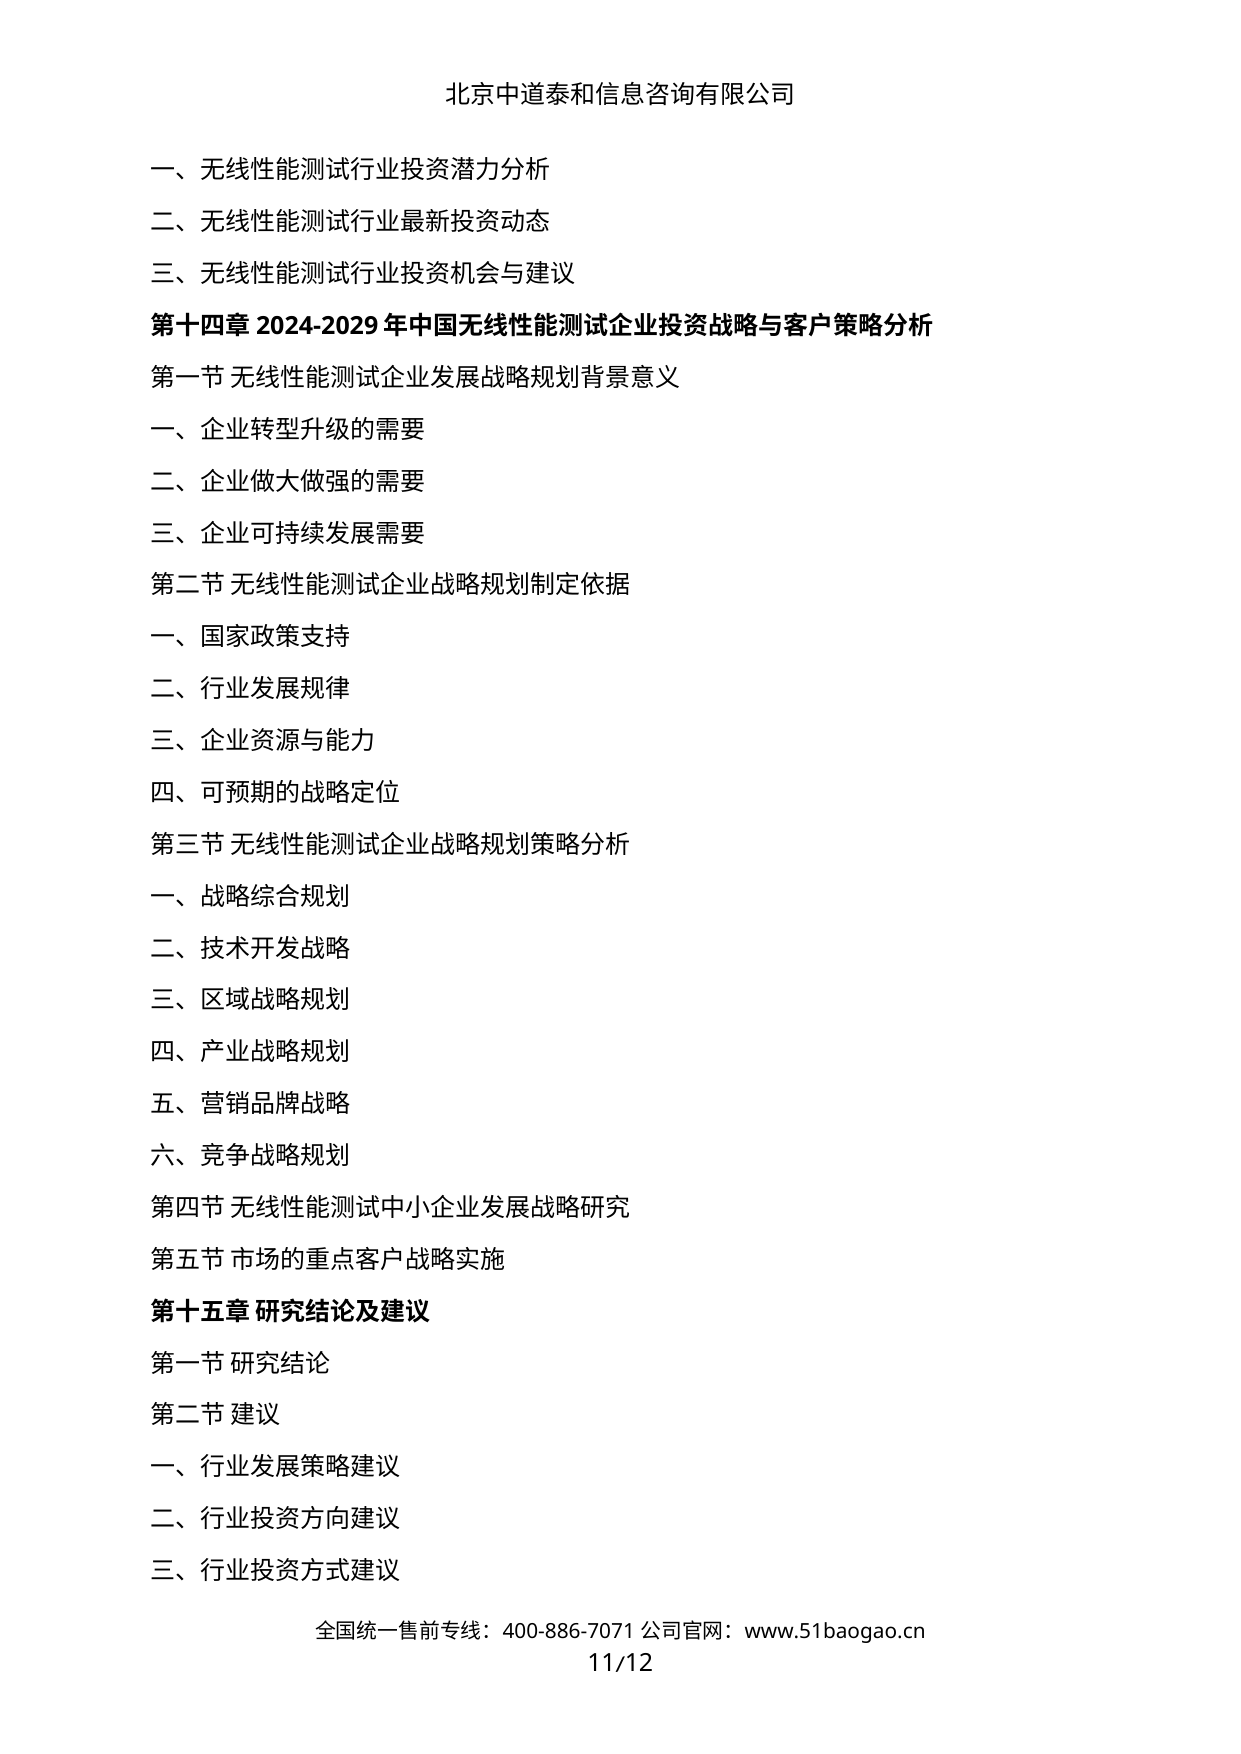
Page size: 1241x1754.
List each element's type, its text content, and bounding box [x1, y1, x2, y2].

text 三、企业资源与能力 [150, 721, 1090, 757]
text 第二节 无线性能测试企业战略规划制定依据 [150, 565, 1090, 601]
text 四、产业战略规划 [150, 1032, 1090, 1068]
text 三、区域战略规划 [150, 980, 1090, 1016]
text 二、技术开发战略 [150, 928, 1090, 964]
text 第三节 无线性能测试企业战略规划策略分析 [150, 824, 1090, 861]
text 第十四章 2024-2029年中国无线性能测试企业投资战略与客户策略分析 [150, 306, 1090, 342]
text 二、无线性能测试行业最新投资动态 [150, 202, 1090, 238]
text 一、无线性能测试行业投资潜力分析 [150, 150, 1090, 186]
text 第五节 市场的重点客户战略实施 [150, 1239, 1090, 1276]
text 一、国家政策支持 [150, 617, 1090, 653]
text 第一节 无线性能测试企业发展战略规划背景意义 [150, 357, 1090, 394]
text 一、企业转型升级的需要 [150, 409, 1090, 446]
text 五、营销品牌战略 [150, 1084, 1090, 1120]
text 第十五章 研究结论及建议 [150, 1291, 1090, 1327]
text 三、行业投资方式建议 [150, 1551, 1090, 1587]
text 三、企业可持续发展需要 [150, 513, 1090, 549]
text 六、竞争战略规划 [150, 1136, 1090, 1172]
text 三、无线性能测试行业投资机会与建议 [150, 254, 1090, 290]
text 一、战略综合规划 [150, 876, 1090, 912]
text 第四节 无线性能测试中小企业发展战略研究 [150, 1187, 1090, 1224]
text 第一节 研究结论 [150, 1343, 1090, 1379]
text 第二节 建议 [150, 1395, 1090, 1431]
text 二、行业投资方向建议 [150, 1499, 1090, 1535]
text 二、行业发展规律 [150, 669, 1090, 705]
text 四、可预期的战略定位 [150, 772, 1090, 809]
text 二、企业做大做强的需要 [150, 461, 1090, 497]
text 一、行业发展策略建议 [150, 1447, 1090, 1483]
